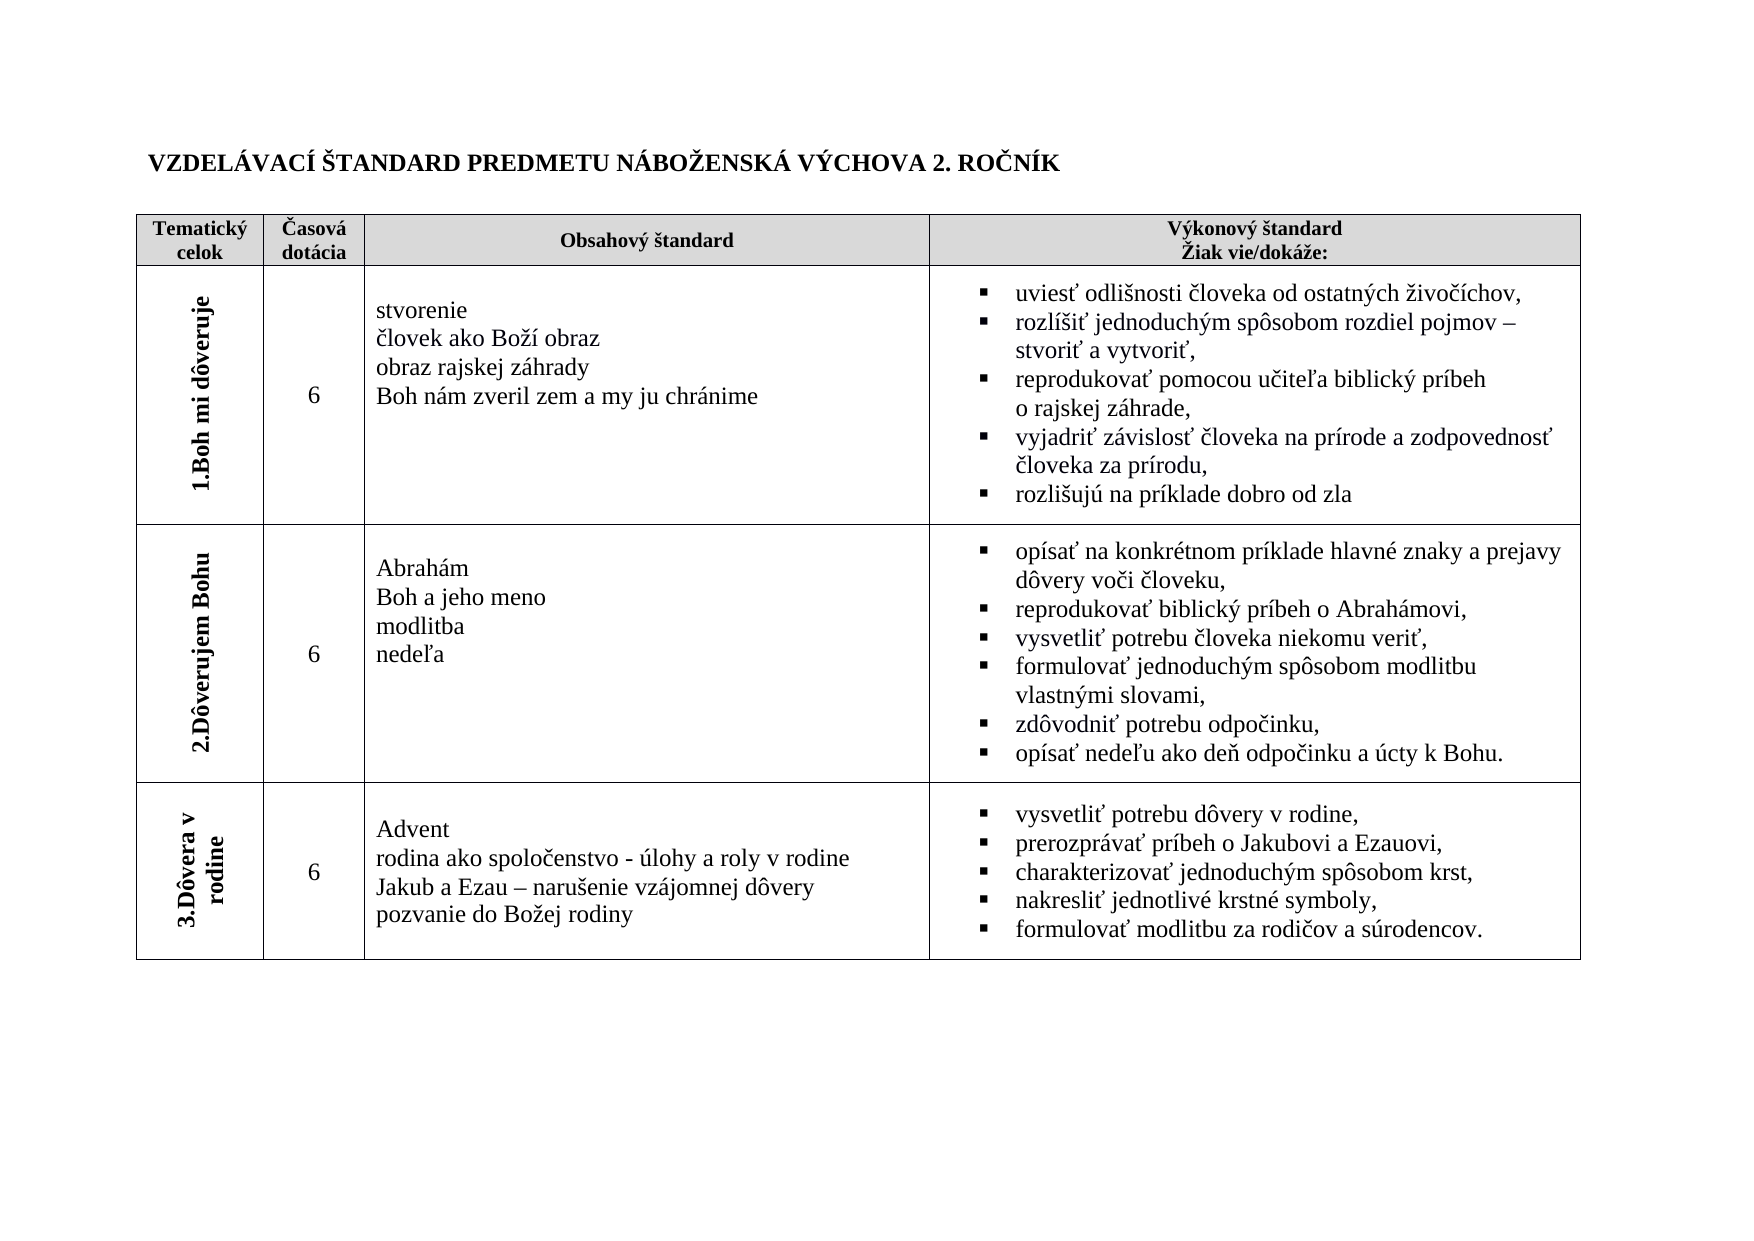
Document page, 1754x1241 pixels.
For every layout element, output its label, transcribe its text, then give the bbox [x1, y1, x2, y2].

table_cell vysvetliť potrebu dôvery v rodine, prerozprávať príbeh o Jakubovi a Ezauovi, charakterizovať jednoduchým spôsobom krst, nakresliť jednotlivé krstné symboly, formulovať modlitbu za rodičov a súrodencov. [930, 783, 1580, 959]
table_cell 6 [264, 266, 364, 523]
table_cell Abrahám Boh a jeho meno modlitba nedeľa [365, 525, 929, 782]
table_header Tematický celok [137, 215, 263, 265]
table_header Výkonový štandard Žiak vie/dokáže: [930, 215, 1580, 265]
table_cell 1.Boh mi dôveruje [137, 266, 263, 523]
table_cell 6 [264, 783, 364, 959]
table_cell opísať na konkrétnom príklade hlavné znaky a prejavy dôvery voči človeku, reprodukovať biblický príbeh o Abrahámovi, vysvetliť potrebu človeka niekomu veriť, formulovať jednoduchým spôsobom modlitbu vlastnými slovami, zdôvodniť potrebu odpočinku, opísať nedeľu ako deň odpočinku a úcty k Bohu. [930, 525, 1580, 782]
table_cell stvorenie človek ako Boží obraz obraz rajskej záhrady Boh nám zveril zem a my ju chránime [365, 266, 929, 523]
text VZDELÁVACÍ ŠTANDARD PREDMETU NÁBOŽENSKÁ VÝCHOVA 2. ROČNÍK [148, 148, 1606, 176]
table_cell Advent rodina ako spoločenstvo - úlohy a roly v rodine Jakub a Ezau – narušenie vzájomnej dôvery pozvanie do Božej rodiny [365, 783, 929, 959]
table_header Časová dotácia [264, 215, 364, 265]
table_cell uviesť odlišnosti človeka od ostatných živočíchov, rozlíšiť jednoduchým spôsobom rozdiel pojmov – stvoriť a vytvoriť, reprodukovať pomocou učiteľa biblický príbeh o rajskej záhrade, vyjadriť závislosť človeka na prírode a zodpovednosť človeka za prírodu, rozlišujú na príklade dobro od zla [930, 266, 1580, 523]
table_cell 2.Dôverujem Bohu [137, 525, 263, 782]
table_header Obsahový štandard [365, 215, 929, 265]
table_cell 3.Dôvera v rodine [137, 783, 263, 959]
table_cell 6 [264, 525, 364, 782]
